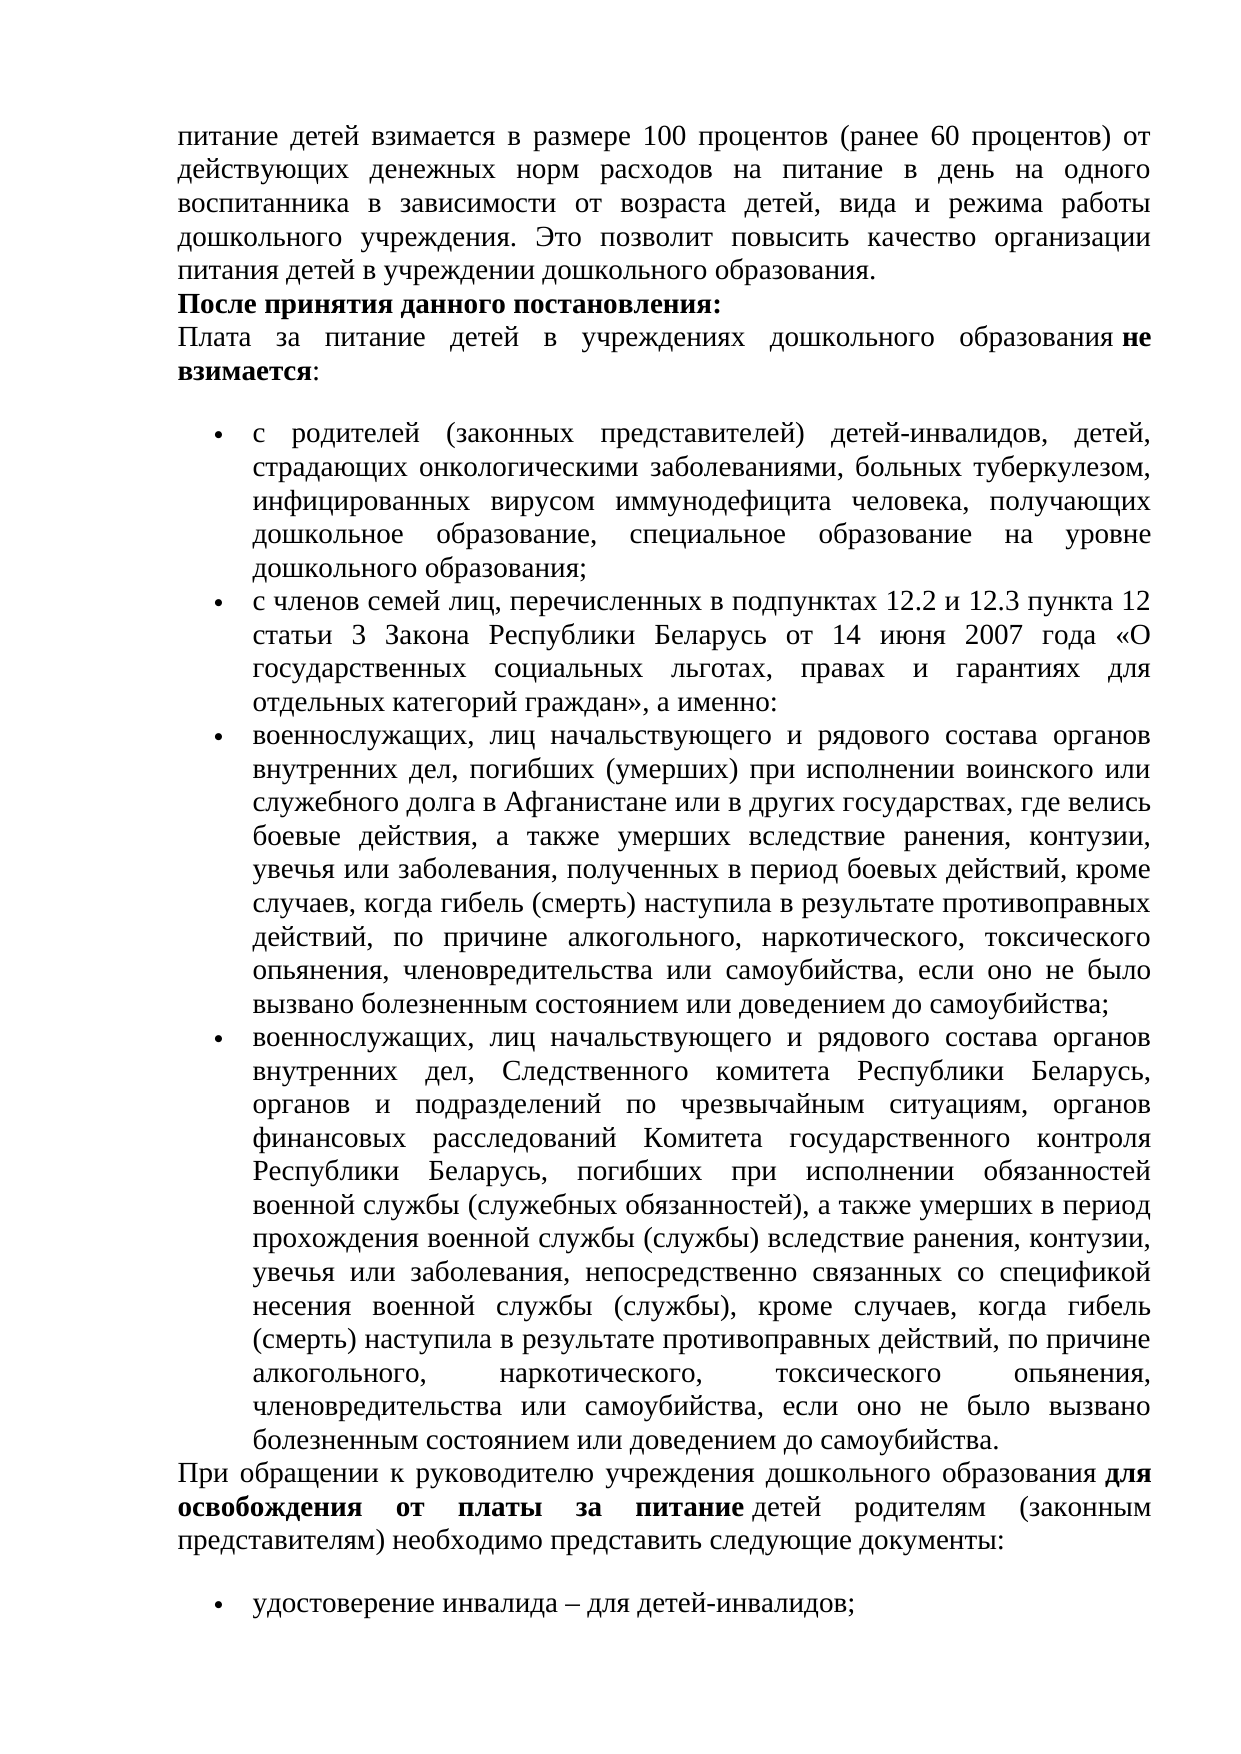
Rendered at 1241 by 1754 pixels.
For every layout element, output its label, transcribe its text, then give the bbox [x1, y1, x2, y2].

text При обращении к руководителю учреждения дошкольного образования для освобождения от платы за питание детей родителям (законным представителям) необходимо представить следующие документы: [177, 1455, 1152, 1556]
list с членов семей лиц, перечисленных в подпунктах 12.2 и 12.3 пункта 12 статьи 3 Закона Республики Беларусь от 14 июня 2007 года «О государственных социальных льготах, правах и гарантиях для отдельных категорий граждан», а именно: [215, 583, 1152, 717]
list военнослужащих, лиц начальствующего и рядового состава органов внутренних дел, погибших (умерших) при исполнении воинского или служебного долга в Афганистане или в других государствах, где велись боевые действия, а также умерших вследствие ранения, контузии, увечья или заболевания, полученных в период боевых действий, кроме случаев, когда гибель (смерть) наступила в результате противоправных действий, по причине алкогольного, наркотического, токсического опьянения, членовредительства или самоубийства, если оно не было вызвано болезненным состоянием или доведением до самоубийства; [215, 717, 1152, 1019]
list военнослужащих, лиц начальствующего и рядового состава органов внутренних дел, Следственного комитета Республики Беларусь, органов и подразделений по чрезвычайным ситуациям, органов финансовых расследований Комитета государственного контроля Республики Беларусь, погибших при исполнении обязанностей военной службы (служебных обязанностей), а также умерших в период прохождения военной службы (службы) вследствие ранения, контузии, увечья или заболевания, непосредственно связанных со спецификой несения военной службы (службы), кроме случаев, когда гибель (смерть) наступила в результате противоправных действий, по причине алкогольного, наркотического, токсического опьянения, членовредительства или самоубийства, если оно не было вызвано болезненным состоянием или доведением до самоубийства. [215, 1019, 1152, 1455]
text После принятия данного постановления: [177, 286, 1152, 319]
text Плата за питание детей в учреждениях дошкольного образования не взимается: [177, 319, 1152, 386]
list удостоверение инвалида – для детей-инвалидов; [215, 1585, 1152, 1619]
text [177, 118, 1152, 286]
list с родителей (законных представителей) детей-инвалидов, детей, страдающих онкологическими заболеваниями, больных туберкулезом, инфицированных вирусом иммунодефицита человека, получающих дошкольное образование, специальное образование на уровне дошкольного образования; [215, 416, 1152, 583]
